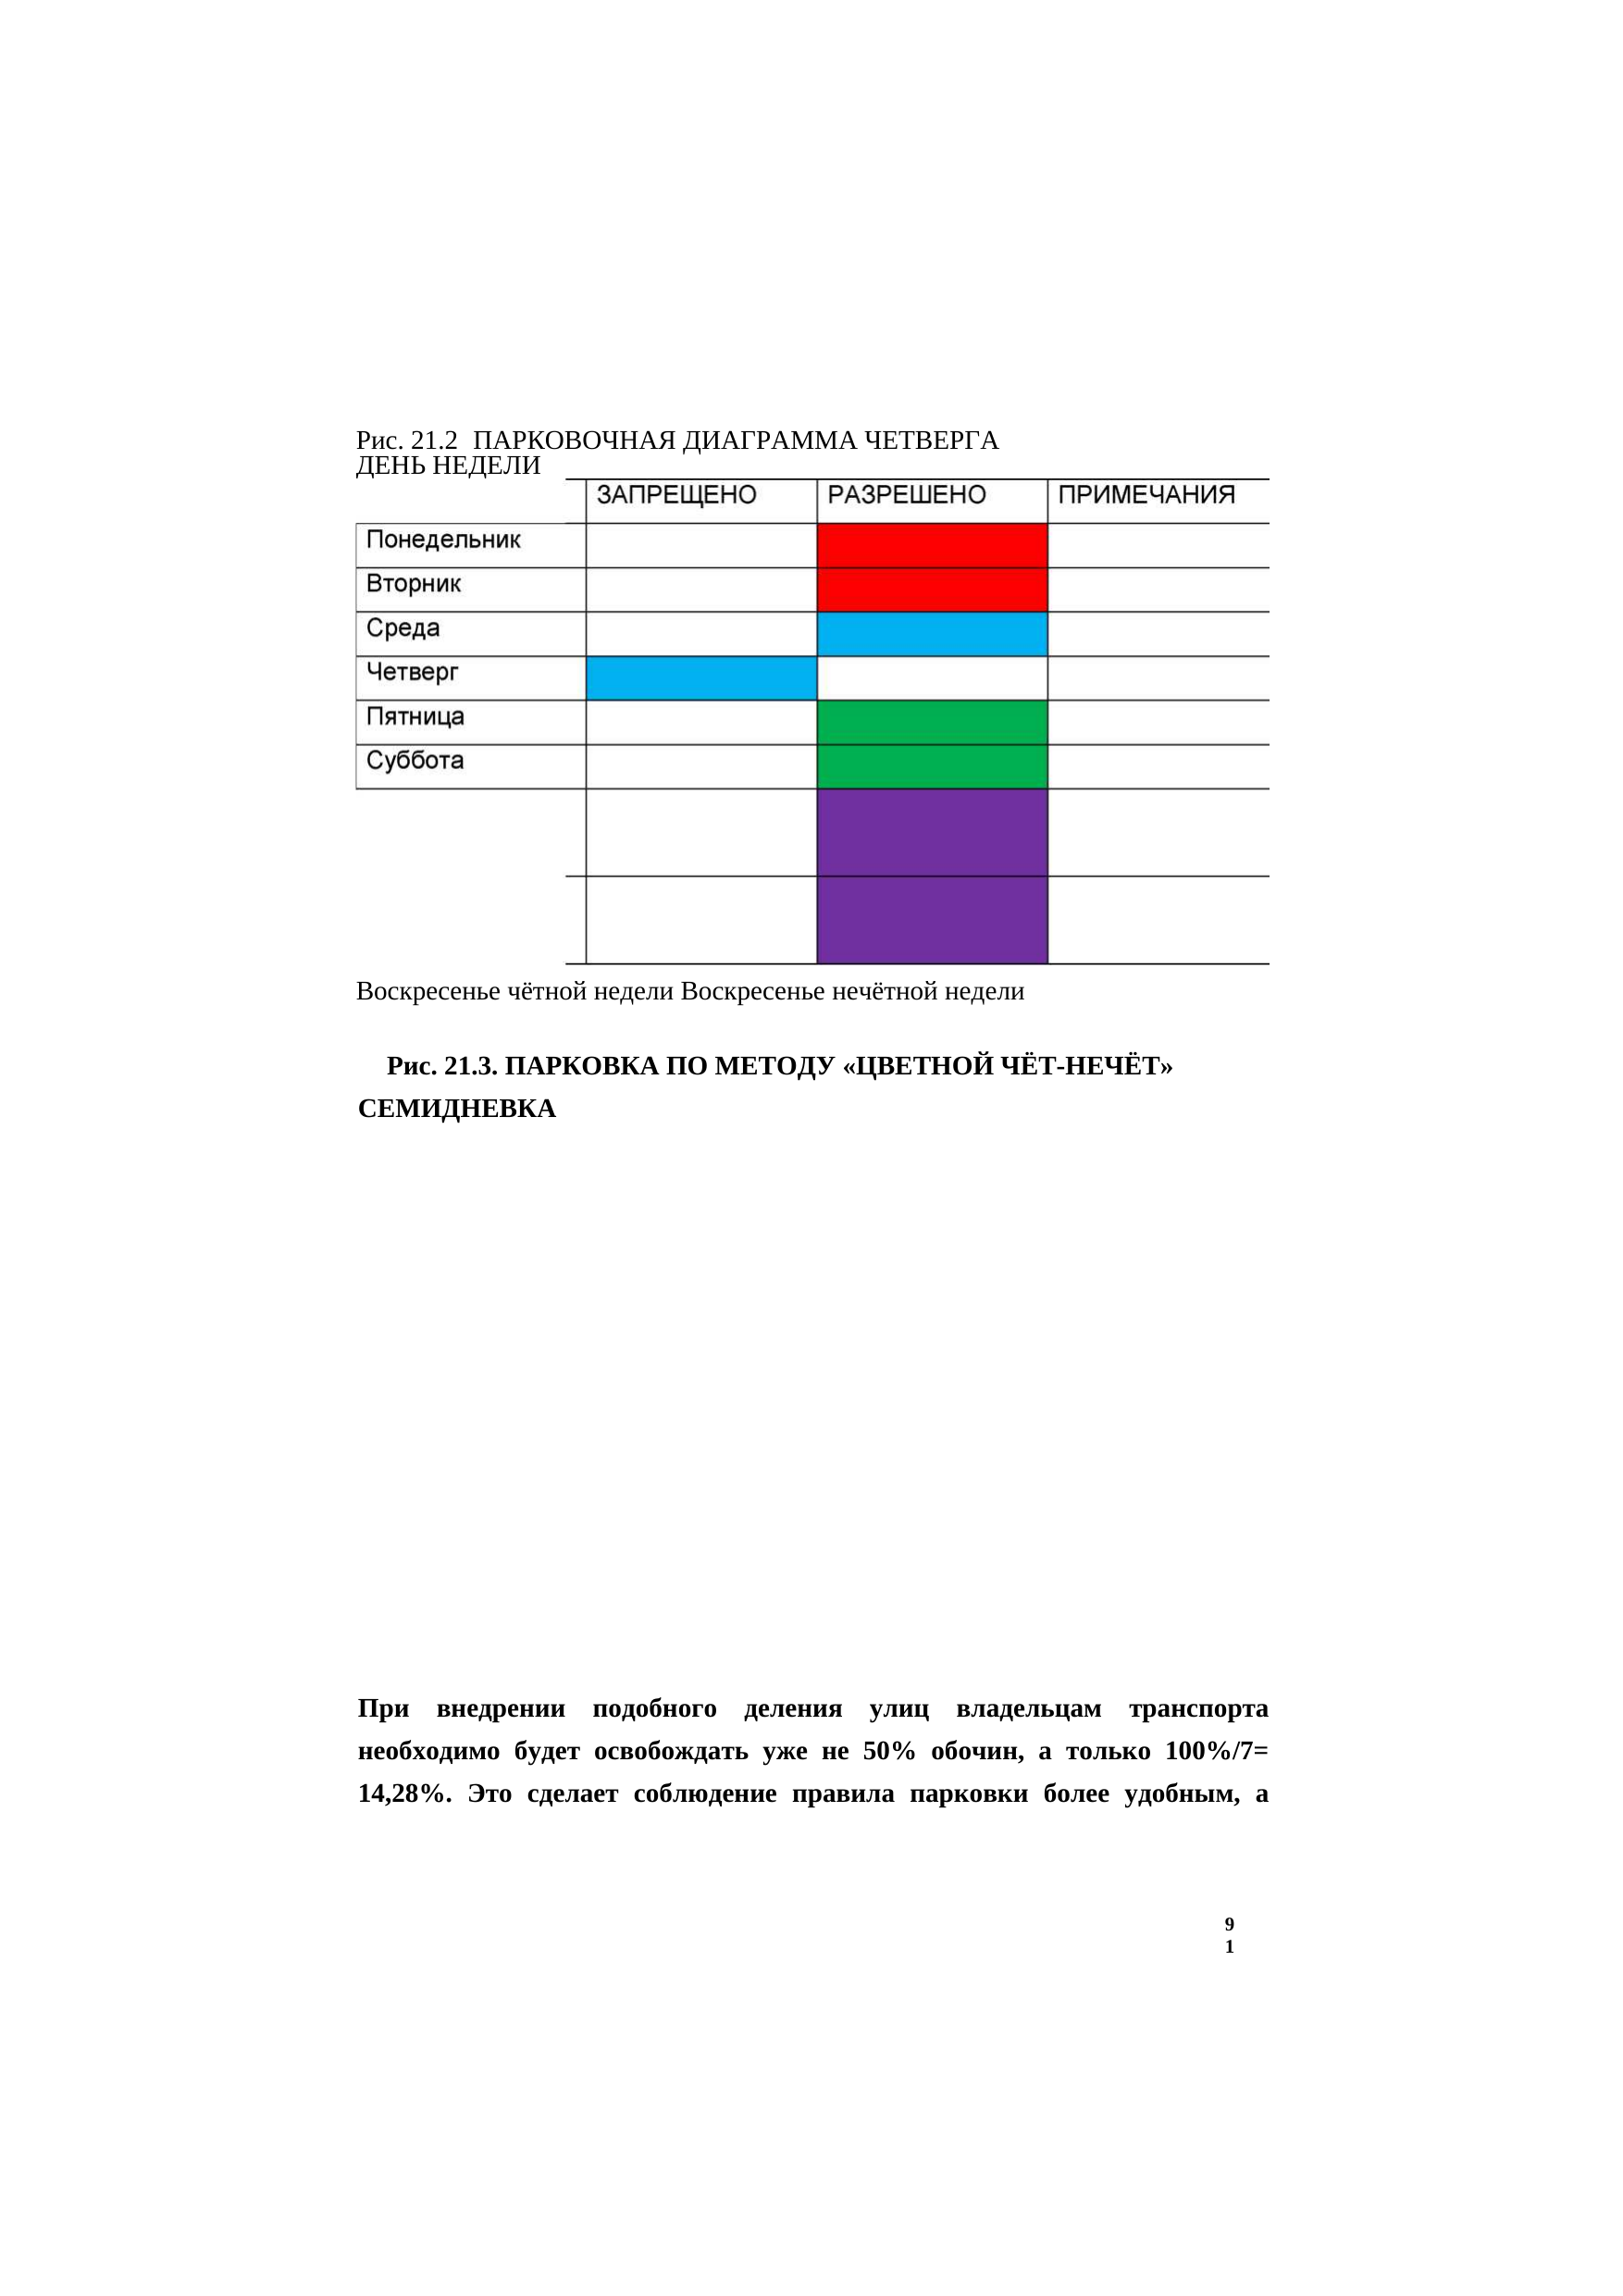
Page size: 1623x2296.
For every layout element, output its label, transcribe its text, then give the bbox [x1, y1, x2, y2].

text Рис. 21.3. ПАРКОВКА ПО МЕТОДУ «ЦВЕТНОЙ ЧЁТ-НЕЧЁТ» СЕМИДНЕВКА [358, 1039, 1233, 1126]
picture [355, 478, 1270, 965]
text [358, 1682, 1270, 1811]
text Рис. 21.2 ПАРКОВОЧНАЯ ДИАГРАММА ЧЕТВЕРГА [355, 429, 1270, 454]
text Воскресенье чётной недели Воскресенье нечётной недели [355, 965, 1270, 1009]
text ДЕНЬ НЕДЕЛИ [355, 454, 1270, 478]
